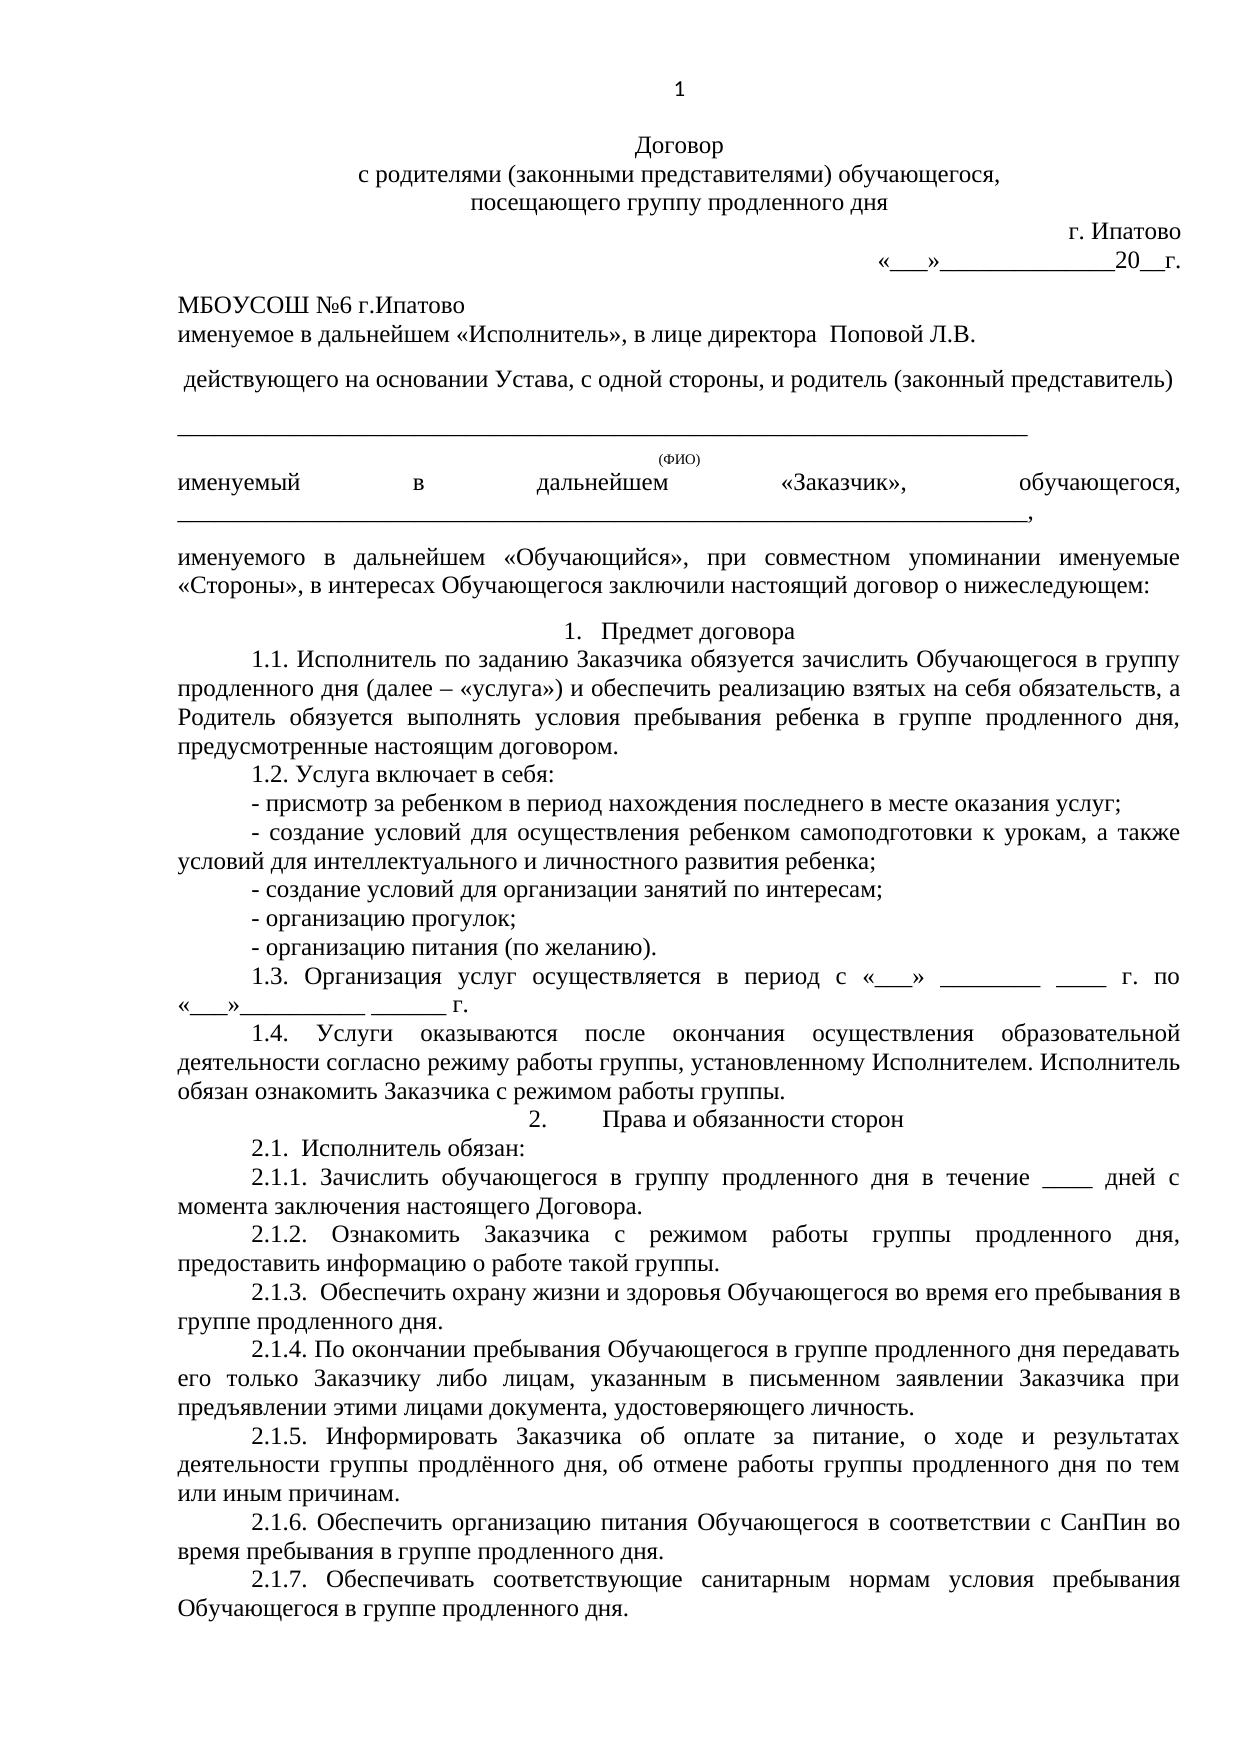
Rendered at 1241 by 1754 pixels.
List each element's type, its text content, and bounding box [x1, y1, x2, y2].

text именуемый в дальнейшем «Заказчик», обучающегося, ____________________________________________________________________, [177, 467, 1181, 525]
text 1.1. Исполнитель по заданию Заказчика обязуется зачислить Обучающегося в группу продленного дня (далее – «услуга») и обеспечить реализацию взятых на себя обязательств, а Родитель обязуется выполнять условия пребывания ребенка в группе продленного дня, предусмотренные настоящим договором. [177, 644, 1181, 759]
text с родителями (законными представителями) обучающегося, [177, 159, 1181, 187]
text - организацию питания (по желанию). [177, 932, 1181, 961]
text 2.1.5. Информировать Заказчика об оплате за питание, о ходе и результатах деятельности группы продлённого дня, об отмене работы группы продленного дня по тем или иным причинам. [177, 1421, 1181, 1507]
text 2.1.3. Обеспечить охрану жизни и здоровья Обучающегося во время его пребывания в группе продленного дня. [177, 1277, 1181, 1334]
text 1.3. Организация услуг осуществляется в период с «___» ________ ____ г. по «___»__________ ______ г. [177, 961, 1181, 1018]
text 2.1.1. Зачислить обучающегося в группу продленного дня в течение ____ дней с момента заключения настоящего Договора. [177, 1162, 1181, 1219]
text Договор [177, 130, 1181, 159]
text 1.2. Услуга включает в себя: [177, 759, 1181, 788]
text именуемое в дальнейшем «Исполнитель», в лице директора Поповой Л.В. [177, 319, 1181, 348]
list Предмет договора [177, 616, 1181, 644]
text 2.1.7. Обеспечивать соответствующие санитарным нормам условия пребывания Обучающегося в группе продленного дня. [177, 1564, 1181, 1622]
text 1.4. Услуги оказываются после окончания осуществления образовательной деятельности согласно режиму работы группы, установленному Исполнителем. Исполнитель обязан ознакомить Заказчика с режимом работы группы. [177, 1018, 1181, 1104]
text именуемого в дальнейшем «Обучающийся», при совместном упоминании именуемые «Стороны», в интересах Обучающегося заключили настоящий договор о нижеследующем: [177, 542, 1181, 599]
text ____________________________________________________________________ [177, 410, 1181, 439]
text МБОУСОШ №6 г.Ипатово [177, 290, 1181, 319]
text 2.1.4. По окончании пребывания Обучающегося в группе продленного дня передавать его только Заказчику либо лицам, указанным в письменном заявлении Заказчика при предъявлении этими лицами документа, удостоверяющего личность. [177, 1334, 1181, 1421]
text (ФИО) [177, 439, 1181, 467]
text - создание условий для осуществления ребенком самоподготовки к урокам, а также условий для интеллектуального и личностного развития ребенка; [177, 817, 1181, 874]
text 2.1.6. Обеспечить организацию питания Обучающегося в соответствии с СанПин во время пребывания в группе продленного дня. [177, 1507, 1181, 1564]
text - создание условий для организации занятий по интересам; [177, 874, 1181, 903]
text действующего на основании Устава, с одной стороны, и родитель (законный представитель) [177, 364, 1181, 393]
text - присмотр за ребенком в период нахождения последнего в месте оказания услуг; [177, 788, 1181, 817]
list Права и обязанности сторон [177, 1104, 1181, 1133]
text 2.1. Исполнитель обязан: [177, 1133, 1181, 1162]
text - организацию прогулок; [177, 903, 1181, 932]
text посещающего группу продленного дня [177, 187, 1181, 216]
text г. Ипатово «___»______________20__г. [177, 216, 1181, 274]
text 2.1.2. Ознакомить Заказчика с режимом работы группы продленного дня, предоставить информацию о работе такой группы. [177, 1219, 1181, 1277]
